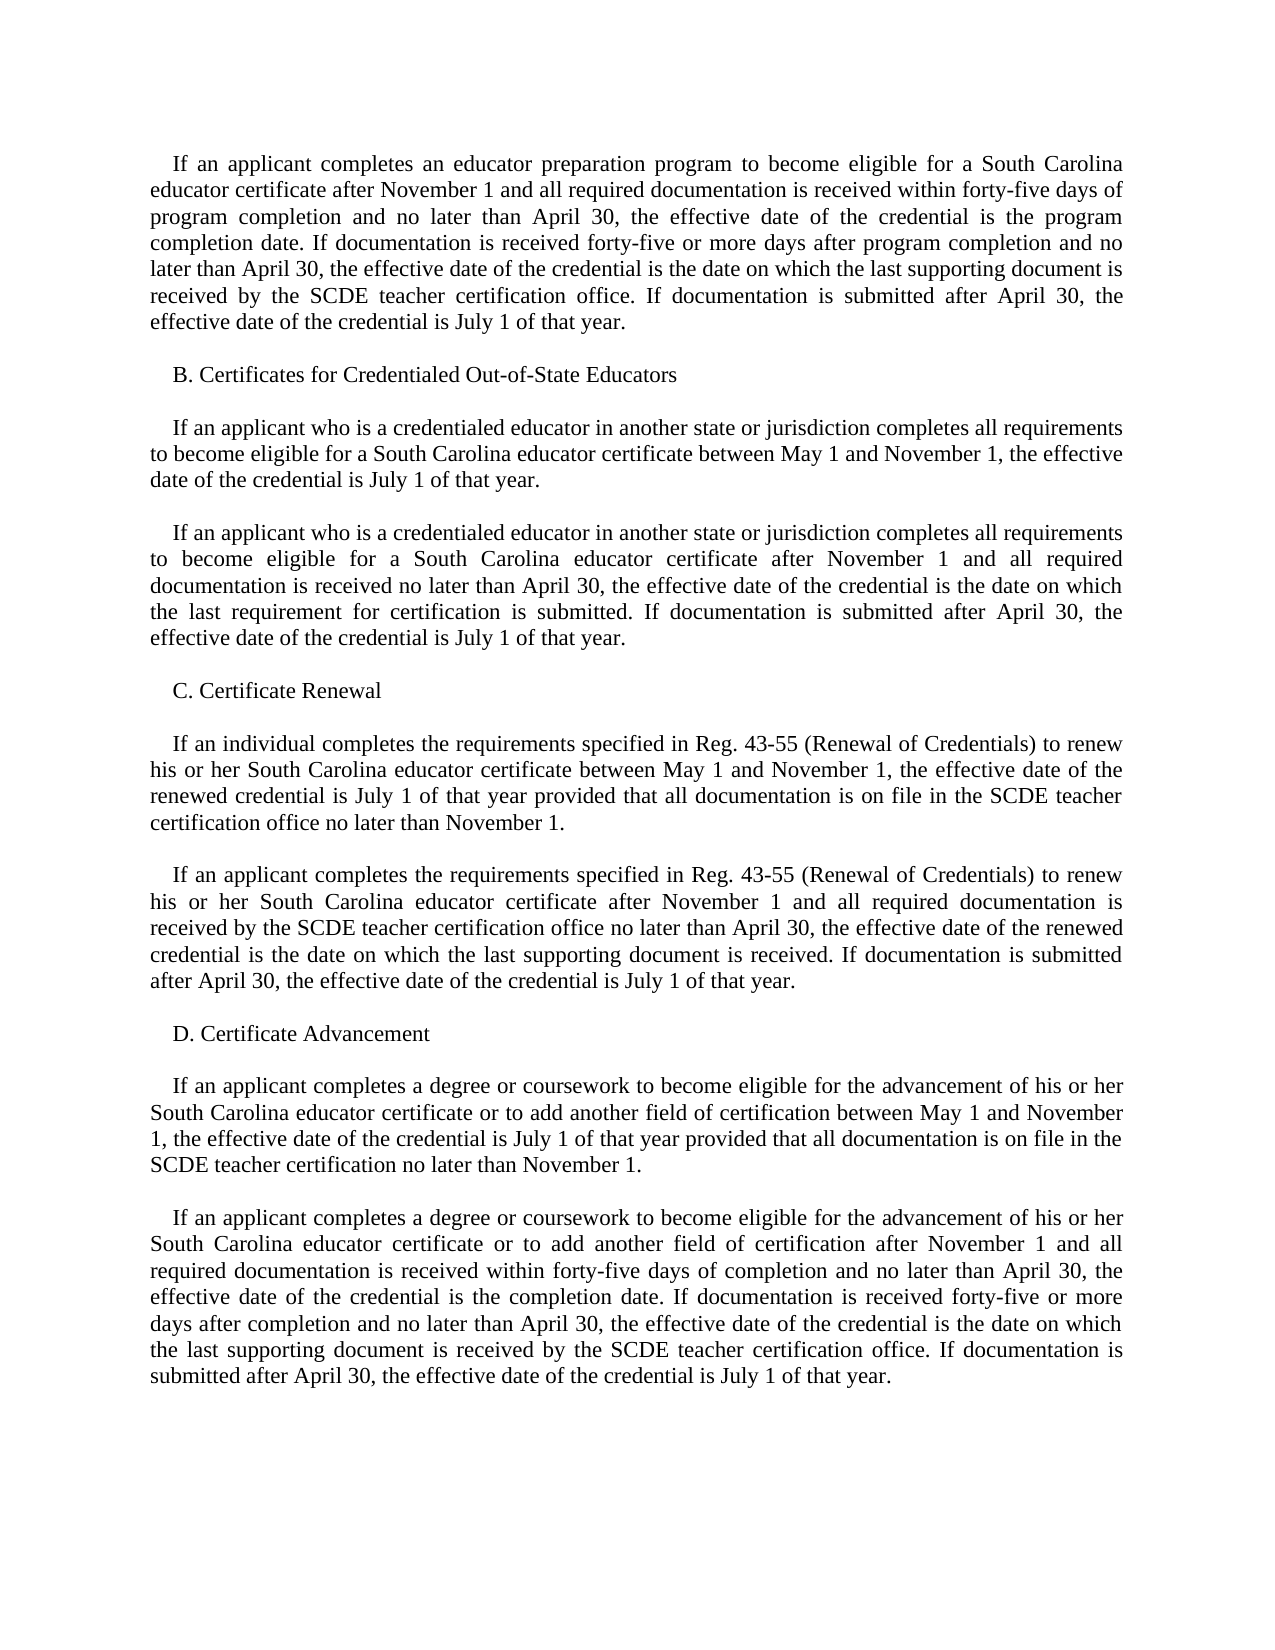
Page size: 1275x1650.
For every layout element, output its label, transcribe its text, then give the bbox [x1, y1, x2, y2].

text C. Certificate Renewal [150, 677, 1125, 703]
text If an applicant completes a degree or coursework to become eligible for the advancement of his or her South Carolina educator certificate or to add another field of certification between May 1 and November 1, the effective date of the credential is July 1 of that year provided that all documentation is on file in the SCDE teacher certification no later than November 1. [150, 1072, 1125, 1178]
text If an applicant who is a credentialed educator in another state or jurisdiction completes all requirements to become eligible for a South Carolina educator certificate between May 1 and November 1, the effective date of the credential is July 1 of that year. [150, 413, 1125, 493]
text B. Certificates for Credentialed Out-of-State Educators [150, 361, 1125, 387]
text If an applicant who is a credentialed educator in another state or jurisdiction completes all requirements to become eligible for a South Carolina educator certificate after November 1 and all required documentation is received no later than April 30, the effective date of the credential is the date on which the last requirement for certification is submitted. If documentation is submitted after April 30, the effective date of the credential is July 1 of that year. [150, 519, 1125, 651]
text If an applicant completes the requirements specified in Reg. 43-55 (Renewal of Credentials) to renew his or her South Carolina educator certificate after November 1 and all required documentation is received by the SCDE teacher certification office no later than April 30, the effective date of the renewed credential is the date on which the last supporting document is received. If documentation is submitted after April 30, the effective date of the credential is July 1 of that year. [150, 862, 1125, 993]
text If an individual completes the requirements specified in Reg. 43-55 (Renewal of Credentials) to renew his or her South Carolina educator certificate between May 1 and November 1, the effective date of the renewed credential is July 1 of that year provided that all documentation is on file in the SCDE teacher certification office no later than November 1. [150, 730, 1125, 835]
text If an applicant completes a degree or coursework to become eligible for the advancement of his or her South Carolina educator certificate or to add another field of certification after November 1 and all required documentation is received within forty-five days of completion and no later than April 30, the effective date of the credential is the completion date. If documentation is received forty-five or more days after completion and no later than April 30, the effective date of the credential is the date on which the last supporting document is received by the SCDE teacher certification office. If documentation is submitted after April 30, the effective date of the credential is July 1 of that year. [150, 1204, 1125, 1389]
text D. Certificate Advancement [150, 1020, 1125, 1046]
text If an applicant completes an educator preparation program to become eligible for a South Carolina educator certificate after November 1 and all required documentation is received within forty-five days of program completion and no later than April 30, the effective date of the credential is the program completion date. If documentation is received forty-five or more days after program completion and no later than April 30, the effective date of the credential is the date on which the last supporting document is received by the SCDE teacher certification office. If documentation is submitted after April 30, the effective date of the credential is July 1 of that year. [150, 150, 1125, 334]
